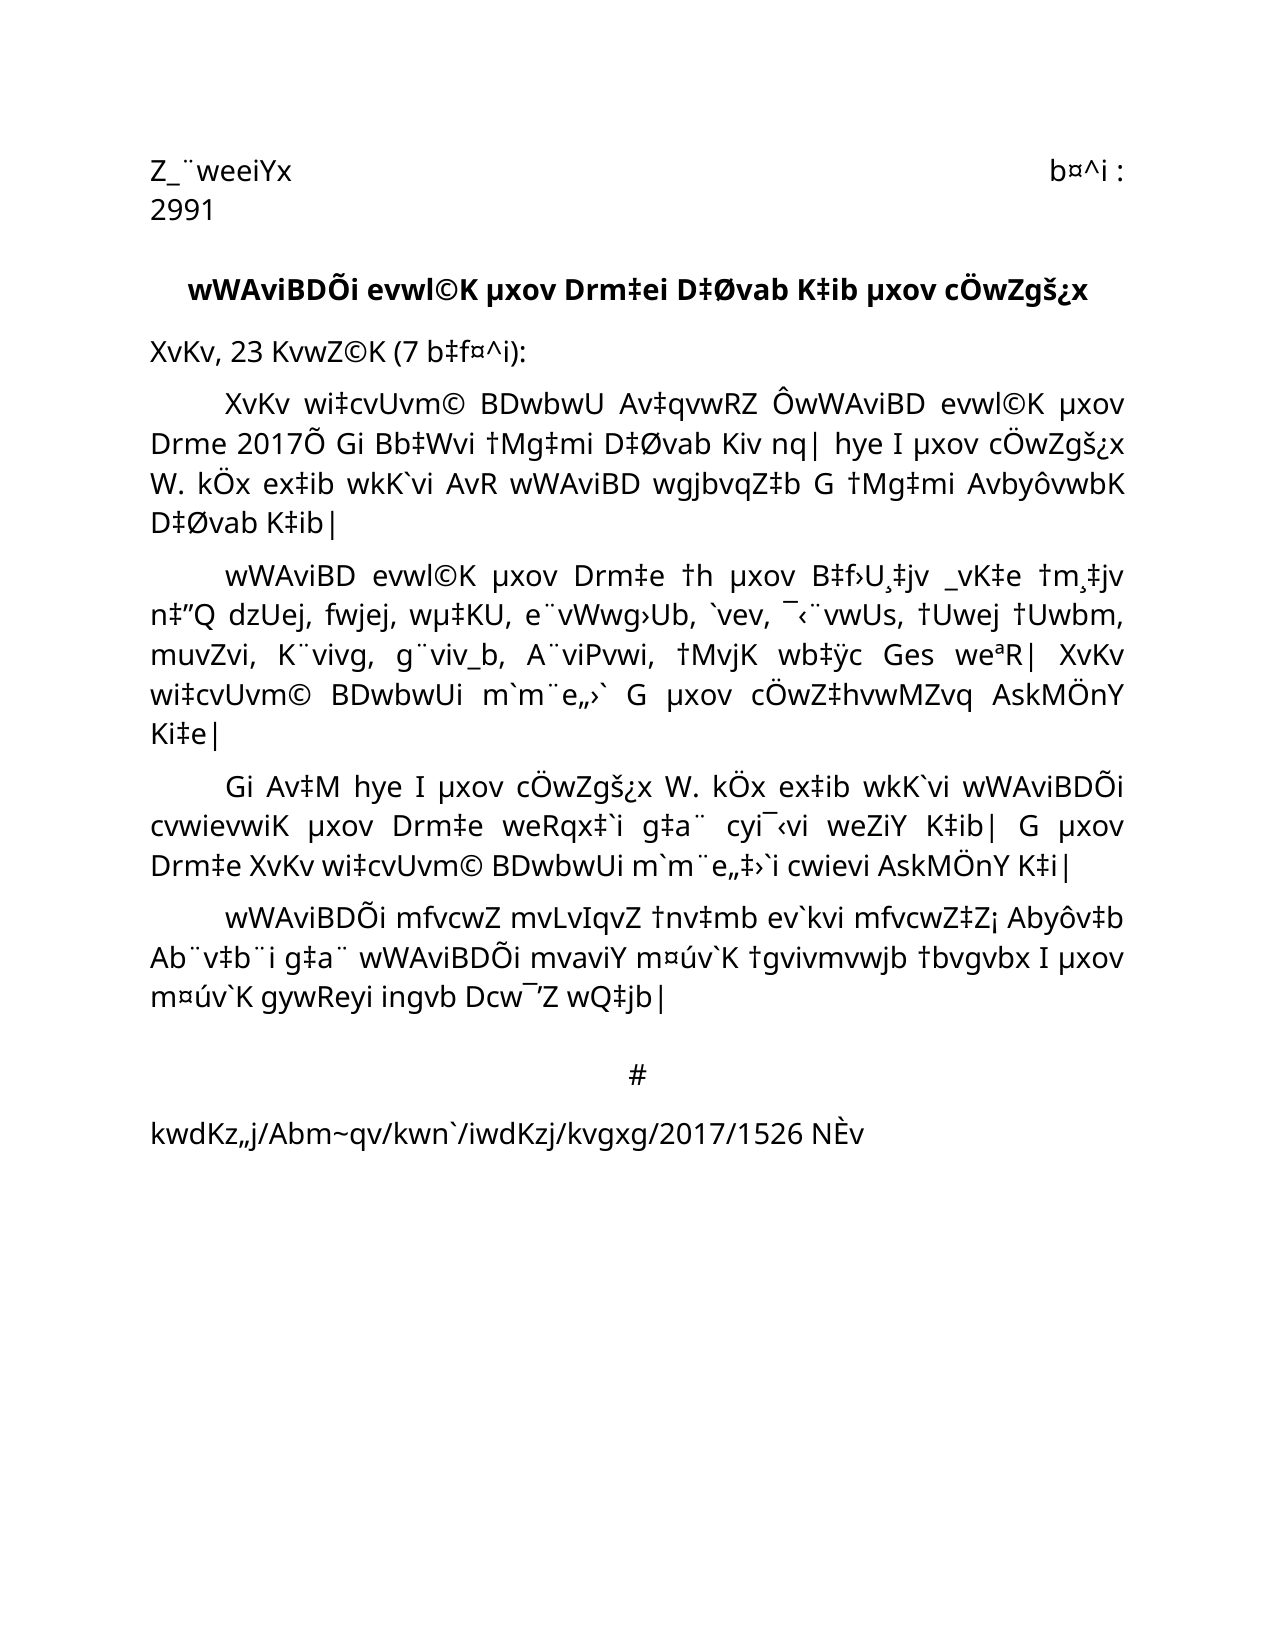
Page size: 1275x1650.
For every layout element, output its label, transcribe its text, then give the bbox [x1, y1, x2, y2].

list wWAviBDÕi mfvcwZ mvLvIqvZ †nv‡mb ev`kvi mfvcwZ‡Z¡ Abyôv‡b Ab¨v‡b¨i g‡a¨ wWAviBDÕi mvaviY m¤úv`K †gvivmvwjb †bvgvbx I µxov m¤úv`K gywReyi ingvb Dcw¯’Z wQ‡jb| [150, 897, 1125, 1016]
text Z_¨weeiYx b¤^i : 2991 [150, 150, 1125, 229]
text XvKv wi‡cvUvm© BDwbwU Av‡qvwRZ ÔwWAviBD evwl©K µxov Drme 2017Õ Gi Bb‡Wvi †Mg‡mi D‡Øvab Kiv nq| hye I µxov cÖwZgš¿x W. kÖx ex‡ib wkK`vi AvR wWAviBD wgjbvqZ‡b G †Mg‡mi AvbyôvwbK D‡Øvab K‡ib| [150, 384, 1125, 542]
text XvKv, 23 KvwZ©K (7 b‡f¤^i): [150, 331, 1125, 371]
text wWAviBDÕi evwl©K µxov Drm‡ei D‡Øvab K‡ib µxov cÖwZgš¿x [150, 269, 1125, 309]
text kwdKz„j/Abm~qv/kwn`/iwdKzj/kvgxg/2017/1526 NÈv [150, 1113, 1125, 1153]
list # [150, 1054, 1125, 1094]
list wWAviBD evwl©K µxov Drm‡e †h µxov B‡f›U¸‡jv _vK‡e †m¸‡jv n‡”Q dzUej, fwjej, wµ‡KU, e¨vWwg›Ub, `vev, ¯‹¨vwUs, †Uwej †Uwbm, muvZvi, K¨vivg, g¨viv_b, A¨viPvwi, †MvjK wb‡ÿc Ges weªR| XvKv wi‡cvUvm© BDwbwUi m`m¨e„›` G µxov cÖwZ‡hvwMZvq AskMÖnY Ki‡e| [150, 555, 1125, 753]
list Gi Av‡M hye I µxov cÖwZgš¿x W. kÖx ex‡ib wkK`vi wWAviBDÕi cvwievwiK µxov Drm‡e weRqx‡`i g‡a¨ cyi¯‹vi weZiY K‡ib| G µxov Drm‡e XvKv wi‡cvUvm© BDwbwUi m`m¨e„‡›`i cwievi AskMÖnY K‡i| [150, 766, 1125, 885]
